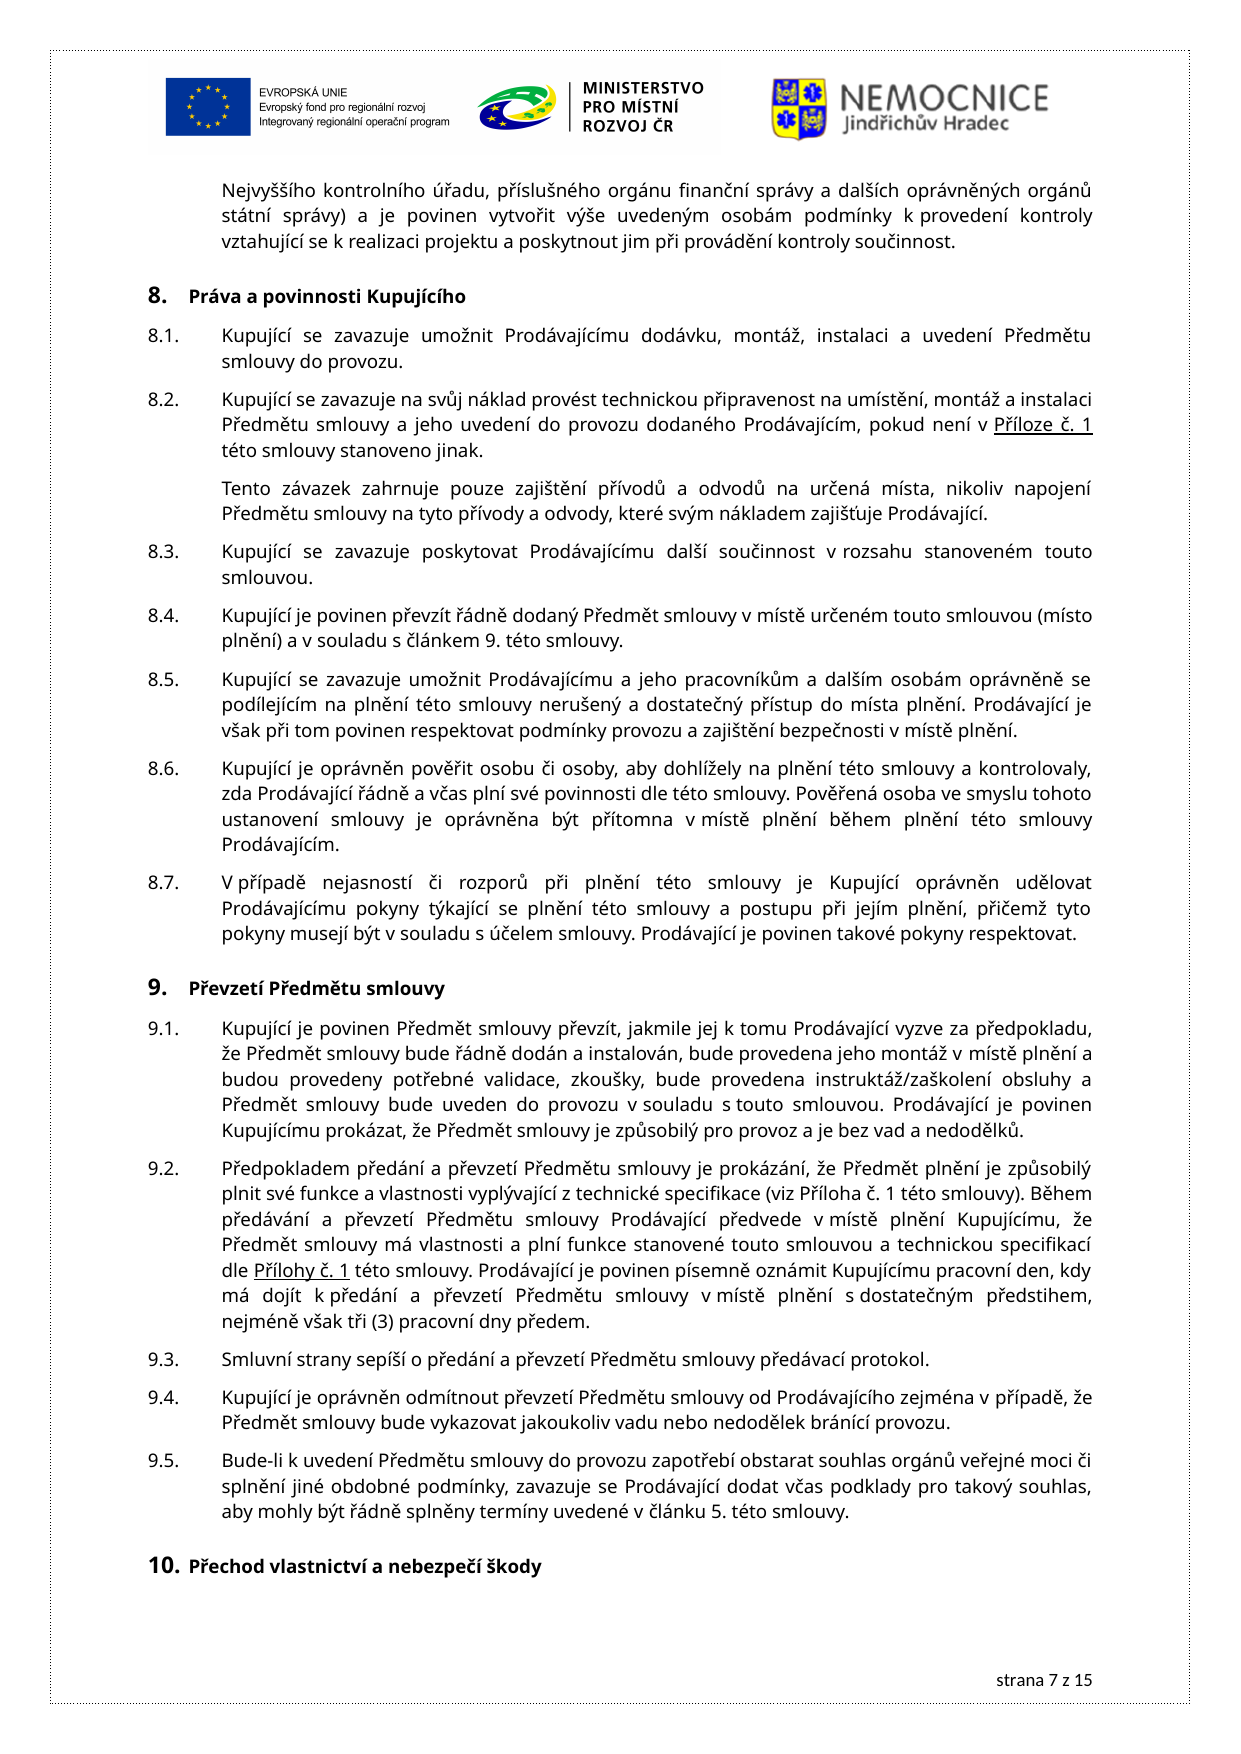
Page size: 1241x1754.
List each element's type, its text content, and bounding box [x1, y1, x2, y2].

picture [147, 59, 722, 155]
text Kupující je oprávněn odmítnout převzetí Předmětu smlouvy od Prodávajícího zejména v případě, že Předmět smlouvy bude vykazovat jakoukoliv vadu nebo nedodělek bránící provozu. [148, 1384, 1093, 1435]
list Převzetí Předmětu smlouvy [148, 971, 1093, 1002]
list Tento závazek zahrnuje pouze zajištění přívodů a odvodů na určená místa, nikoliv napojení Předmětu smlouvy na tyto přívody a odvody, které svým nákladem zajišťuje Prodávající. [221, 475, 1093, 526]
text Kupující je povinen Předmět smlouvy převzít, jakmile jej k tomu Prodávající vyzve za předpokladu, že Předmět smlouvy bude řádně dodán a instalován, bude provedena jeho montáž v místě plnění a budou provedeny potřebné validace, zkoušky, bude provedena instruktáž/zaškolení obsluhy a Předmět smlouvy bude uveden do provozu v souladu s touto smlouvou. Prodávající je povinen Kupujícímu prokázat, že Předmět smlouvy je způsobilý pro provoz a je bez vad a nedodělků. [148, 1015, 1093, 1142]
text Bude-li k uvedení Předmětu smlouvy do provozu zapotřebí obstarat souhlas orgánů veřejné moci či splnění jiné obdobné podmínky, zavazuje se Prodávající dodat včas podklady pro takový souhlas, aby mohly být řádně splněny termíny uvedené v článku 5. této smlouvy. [148, 1448, 1093, 1524]
text Kupující se zavazuje umožnit Prodávajícímu dodávku, montáž, instalaci a uvedení Předmětu smlouvy do provozu. [148, 323, 1093, 374]
list Přechod vlastnictví a nebezpečí škody [148, 1549, 1093, 1580]
text Kupující se zavazuje umožnit Prodávajícímu a jeho pracovníkům a dalším osobám oprávněně se podílejícím na plnění této smlouvy nerušený a dostatečný přístup do místa plnění. Prodávající je však při tom povinen respektovat podmínky provozu a zajištění bezpečnosti v místě plnění. [148, 666, 1093, 742]
text V případě nejasností či rozporů při plnění této smlouvy je Kupující oprávněn udělovat Prodávajícímu pokyny týkající se plnění této smlouvy a postupu při jejím plnění, přičemž tyto pokyny musejí být v souladu s účelem smlouvy. Prodávající je povinen takové pokyny respektovat. [148, 869, 1093, 946]
picture [748, 69, 1075, 149]
text Předpokladem předání a převzetí Předmětu smlouvy je prokázání, že Předmět plnění je způsobilý plnit své funkce a vlastnosti vyplývající z technické specifikace (viz Příloha č. 1 této smlouvy). Během předávání a převzetí Předmětu smlouvy Prodávající předvede v místě plnění Kupujícímu, že Předmět smlouvy má vlastnosti a plní funkce stanovené touto smlouvou a technickou specifikací dle Přílohy č. 1 této smlouvy. Prodávající je povinen písemně oznámit Kupujícímu pracovní den, kdy má dojít k předání a převzetí Předmětu smlouvy v místě plnění s dostatečným předstihem, nejméně však tři (3) pracovní dny předem. [148, 1155, 1093, 1333]
text Smluvní strany sepíší o předání a převzetí Předmětu smlouvy předávací protokol. [148, 1346, 1093, 1372]
text Kupující je oprávněn pověřit osobu či osoby, aby dohlížely na plnění této smlouvy a kontrolovaly, zda Prodávající řádně a včas plní své povinnosti dle této smlouvy. Pověřená osoba ve smyslu tohoto ustanovení smlouvy je oprávněna být přítomna v místě plnění během plnění této smlouvy Prodávajícím. [148, 755, 1093, 857]
list Práva a povinnosti Kupujícího [148, 279, 1093, 310]
text Kupující je povinen převzít řádně dodaný Předmět smlouvy v místě určeném touto smlouvou (místo plnění) a v souladu s článkem 9. této smlouvy. [148, 602, 1093, 653]
text Kupující se zavazuje poskytovat Prodávajícímu další součinnost v rozsahu stanoveném touto smlouvou. [148, 539, 1093, 590]
text Kupující se zavazuje na svůj náklad provést technickou připravenost na umístění, montáž a instalaci Předmětu smlouvy a jeho uvedení do provozu dodaného Prodávajícím, pokud není v Příloze č. 1 této smlouvy stanoveno jinak. [148, 386, 1093, 463]
